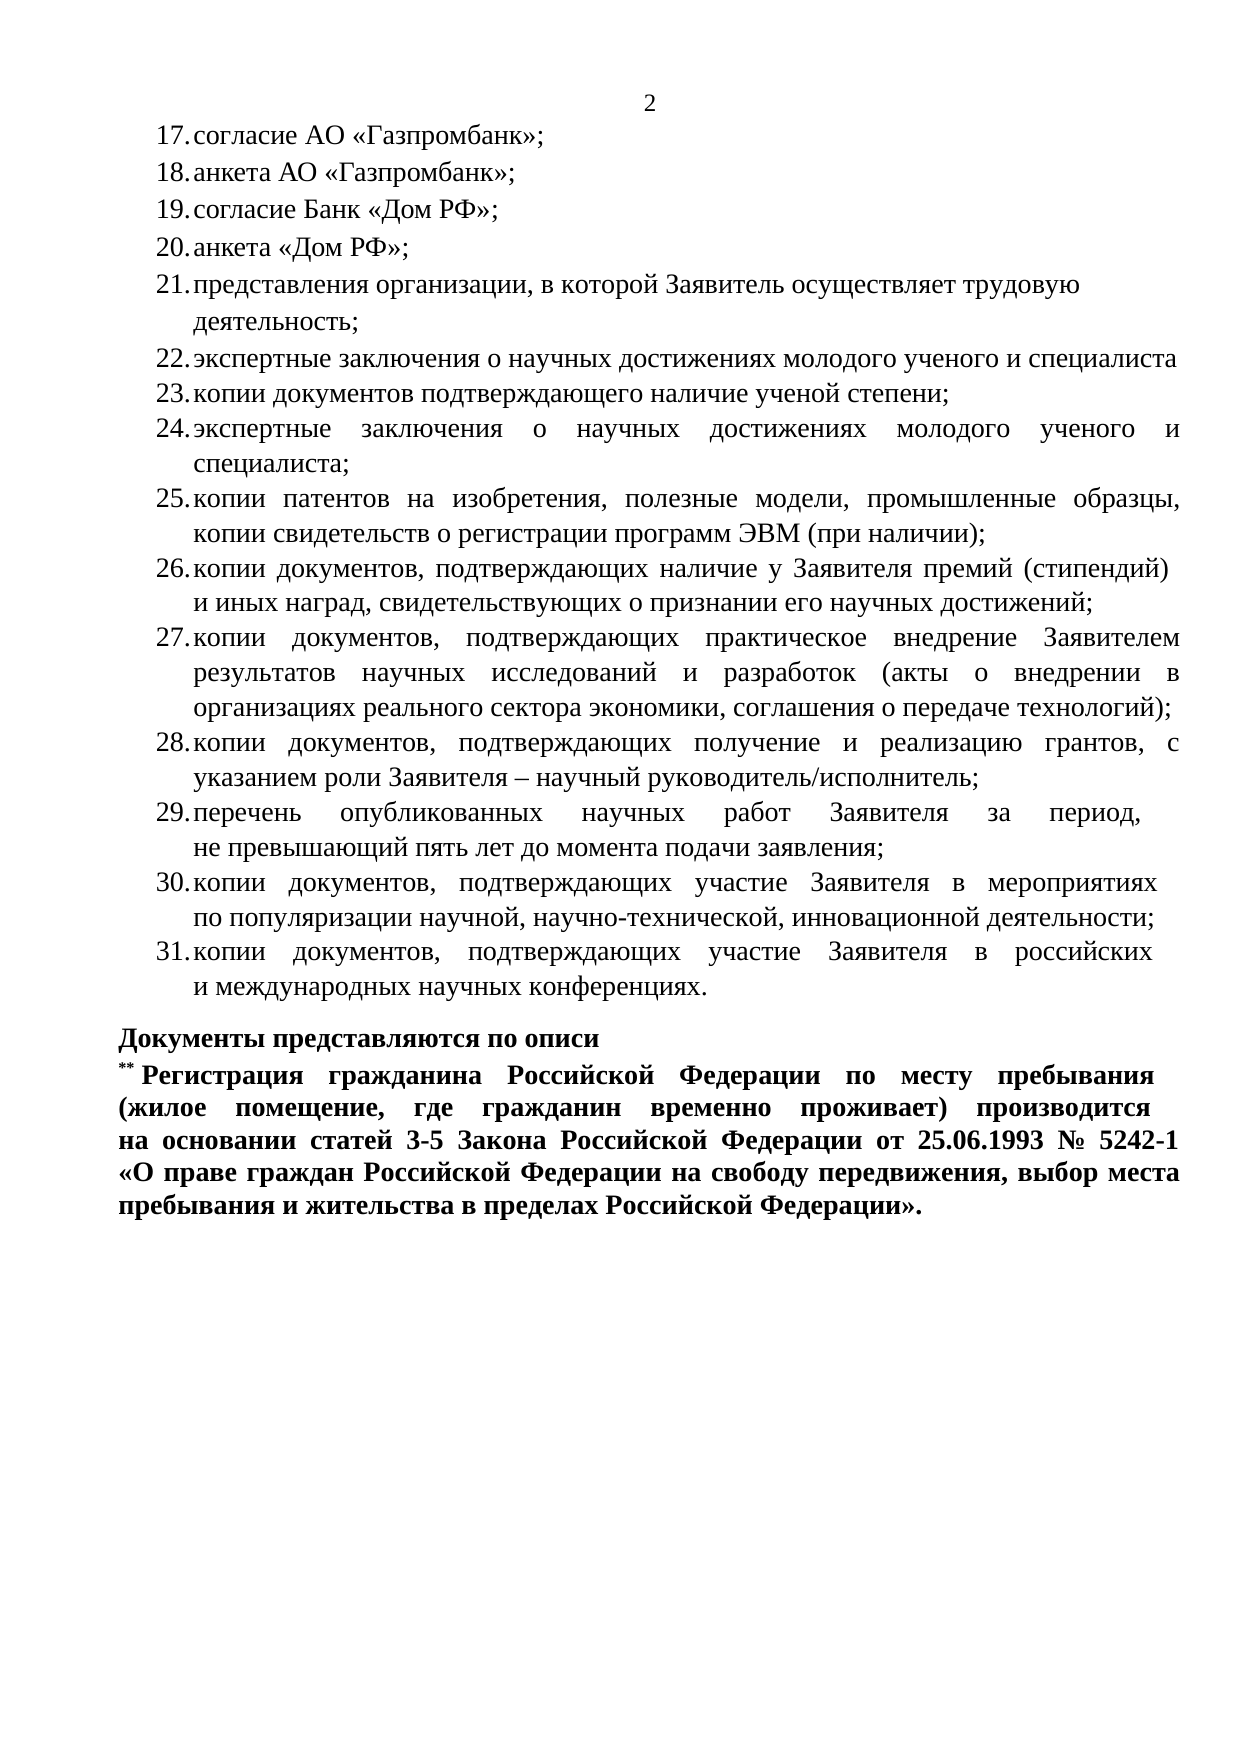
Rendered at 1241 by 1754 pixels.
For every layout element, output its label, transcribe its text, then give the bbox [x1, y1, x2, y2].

list копии документов, подтверждающих участие Заявителя в российских и международных научных конференциях. [156, 934, 1181, 1002]
text ** Регистрация гражданина Российской Федерации по месту пребывания (жилое помещение, где гражданин временно проживает) производится на основании статей 3-5 Закона Российской Федерации от 25.06.1993 № 5242-1 «О праве граждан Российской Федерации на свободу передвижения, выбор места пребывания и жительства в пределах Российской Федерации». [118, 1058, 1181, 1220]
list копии патентов на изобретения, полезные модели, промышленные образцы, копии свидетельств о регистрации программ ЭВМ (при наличии); [156, 481, 1181, 548]
list копии документов, подтверждающих практическое внедрение Заявителем результатов научных исследований и разработок (акты о внедрении в организациях реального сектора экономики, соглашения о передаче технологий); [156, 620, 1181, 723]
list согласие Банк «Дом РФ»; [156, 192, 1181, 225]
list перечень опубликованных научных работ Заявителя за период, не превышающий пять лет до момента подачи заявления; [156, 795, 1181, 862]
list копии документов подтверждающего наличие ученой степени; [156, 376, 1181, 408]
list копии документов, подтверждающих наличие у Заявителя премий (стипендий) и иных наград, свидетельствующих о признании его научных достижений; [156, 551, 1181, 618]
list анкета «Дом РФ»; [156, 230, 1181, 262]
list копии документов, подтверждающих участие Заявителя в мероприятиях по популяризации научной, научно-технической, инновационной деятельности; [156, 865, 1181, 932]
text Документы представляются по описи [118, 1021, 1178, 1053]
list копии документов, подтверждающих получение и реализацию грантов, с указанием роли Заявителя – научный руководитель/исполнитель; [156, 725, 1181, 792]
list согласие АО «Газпромбанк»; [156, 118, 1181, 151]
list экспертные заключения о научных достижениях молодого ученого и специалиста; [156, 411, 1181, 478]
list анкета АО «Газпромбанк»; [156, 155, 1181, 188]
list представления организации, в которой Заявитель осуществляет трудовую деятельность; [156, 267, 1181, 336]
list экспертные заключения о научных достижениях молодого ученого и специалиста [156, 341, 1181, 374]
